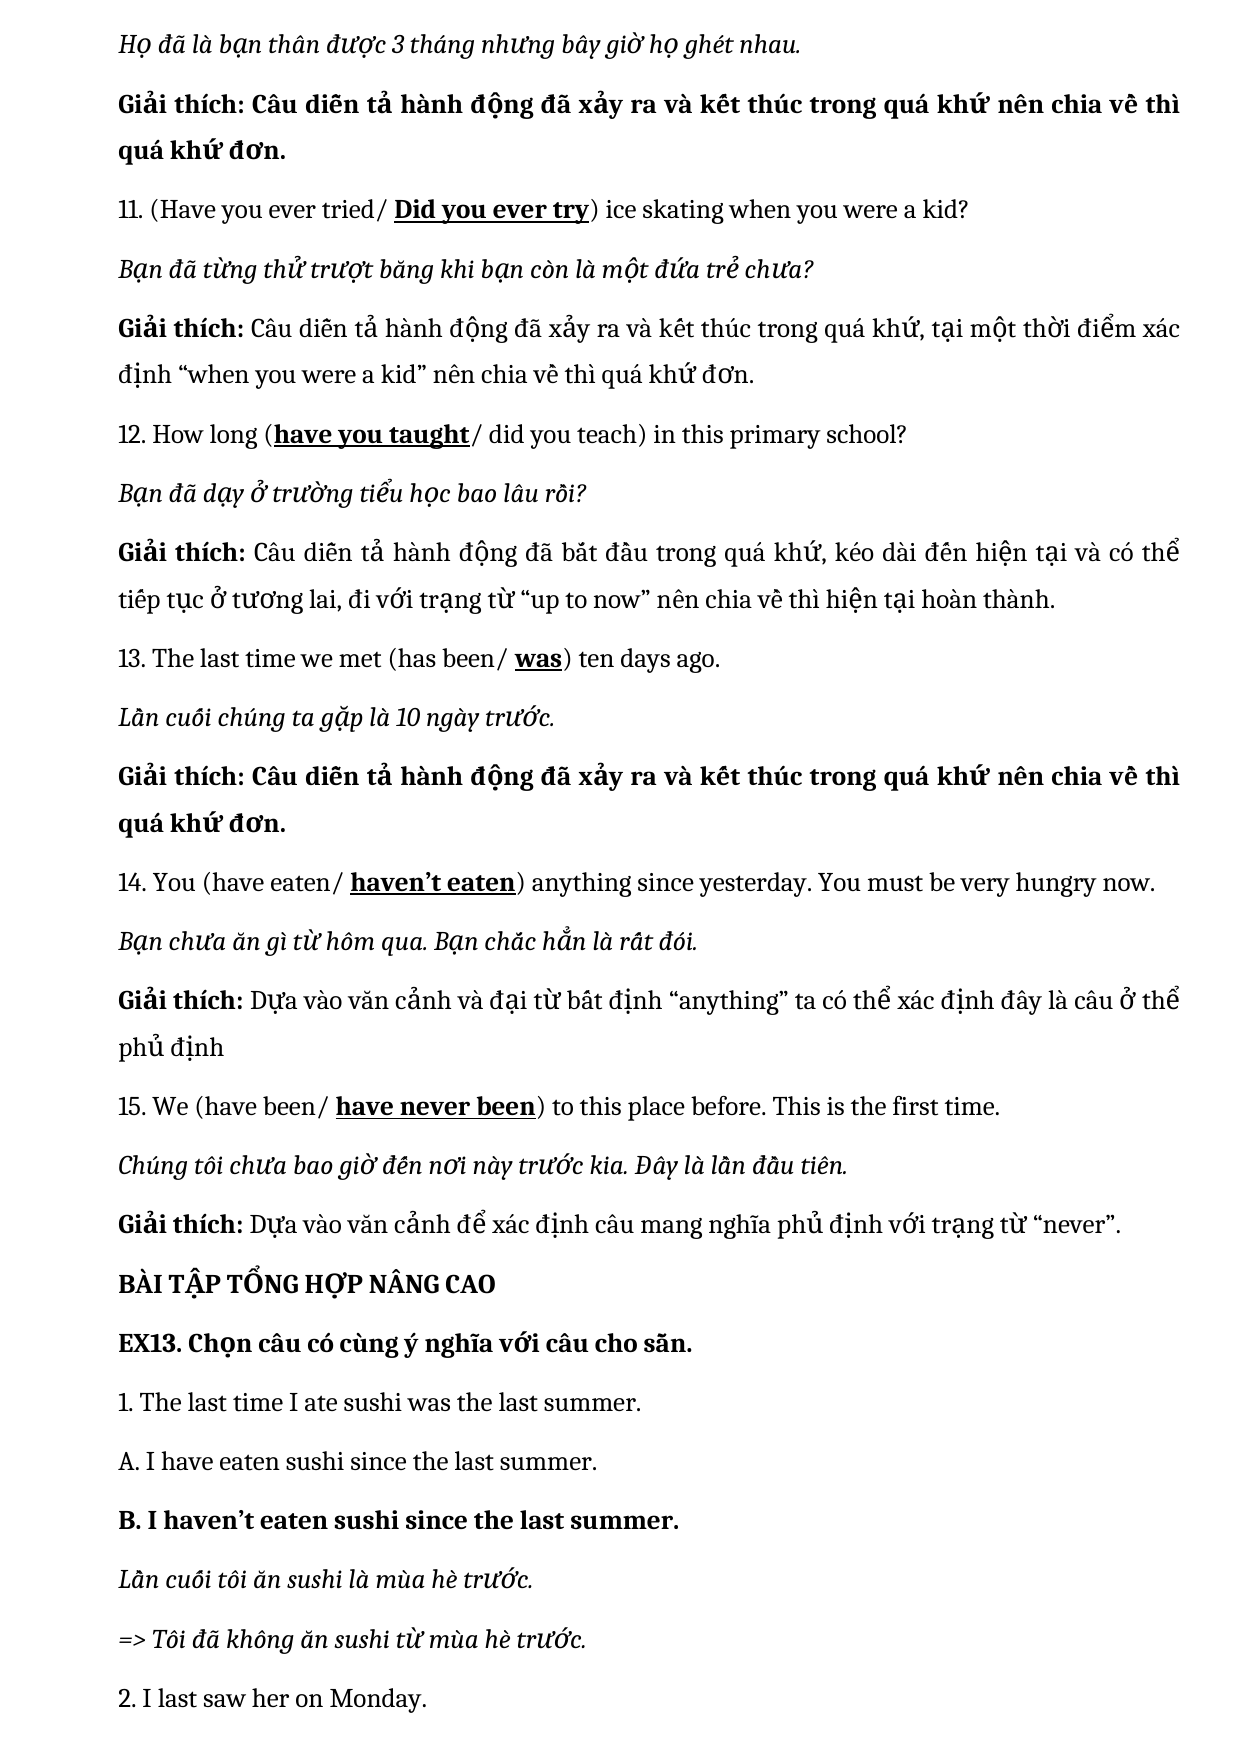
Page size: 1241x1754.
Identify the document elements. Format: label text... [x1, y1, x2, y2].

text Giải thích: Dựa vào văn cảnh và đại từ bất định “anything” ta có thể xác định đây là câu ở thể phủ định [118, 985, 1181, 1063]
text 14. You (have eaten/ haven’t eaten) anything since yesterday. You must be very hungry now. [118, 867, 1181, 898]
text Giải thích: Dựa vào văn cảnh để xác định câu mang nghĩa phủ định với trạng từ “never”. [118, 1209, 1181, 1241]
text Giải thích: Câu diễn tả hành động đã xảy ra và kết thúc trong quá khứ, tại một thời điểm xác định “when you were a kid” nên chia về thì quá khứ đơn. [118, 313, 1181, 391]
text 13. The last time we met (has been/ was) ten days ago. [118, 643, 1181, 674]
text Chúng tôi chưa bao giờ đến nơi này trước kia. Đây là lần đầu tiên. [118, 1150, 1181, 1182]
text 11. (Have you ever tried/ Did you ever try) ice skating when you were a kid? [118, 194, 1181, 226]
text Lần cuối tôi ăn sushi là mùa hè trước. [118, 1564, 1181, 1596]
text 12. How long (have you taught/ did you teach) in this primary school? [118, 419, 1181, 450]
text Giải thích: Câu diễn tả hành động đã bắt đầu trong quá khứ, kéo dài đến hiện tại và có thể tiếp tục ở tương lai, đi với trạng từ “up to now” nên chia về thì hiện tại hoàn thành. [118, 537, 1181, 615]
text B. I haven’t eaten sushi since the last summer. [118, 1505, 1181, 1537]
text Bạn chưa ăn gì từ hôm qua. Bạn chắc hẳn là rất đói. [118, 926, 1181, 957]
text EX13. Chọn câu có cùng ý nghĩa với câu cho sẵn. [118, 1328, 1181, 1359]
text => Tôi đã không ăn sushi từ mùa hè trước. [118, 1624, 1181, 1655]
text Lần cuối chúng ta gặp là 10 ngày trước. [118, 702, 1181, 733]
text 1. The last time I ate sushi was the last summer. [118, 1387, 1181, 1418]
text Họ đã là bạn thân được 3 tháng nhưng bây giờ họ ghét nhau. [118, 29, 1181, 61]
text 2. I last saw her on Monday. [118, 1683, 1181, 1714]
text Bạn đã dạy ở trường tiểu học bao lâu rồi? [118, 478, 1181, 509]
text BÀI TẬP TỔNG HỢP NÂNG CAO [118, 1269, 1181, 1300]
text Giải thích: Câu diễn tả hành động đã xảy ra và kết thúc trong quá khứ nên chia về thì quá khứ đơn. [118, 761, 1181, 839]
text A. I have eaten sushi since the last summer. [118, 1446, 1181, 1477]
text Bạn đã từng thử trượt băng khi bạn còn là một đứa trẻ chưa? [118, 254, 1181, 285]
text Giải thích: Câu diễn tả hành động đã xảy ra và kết thúc trong quá khứ nên chia về thì quá khứ đơn. [118, 89, 1181, 167]
text 15. We (have been/ have never been) to this place before. This is the first time. [118, 1091, 1181, 1122]
